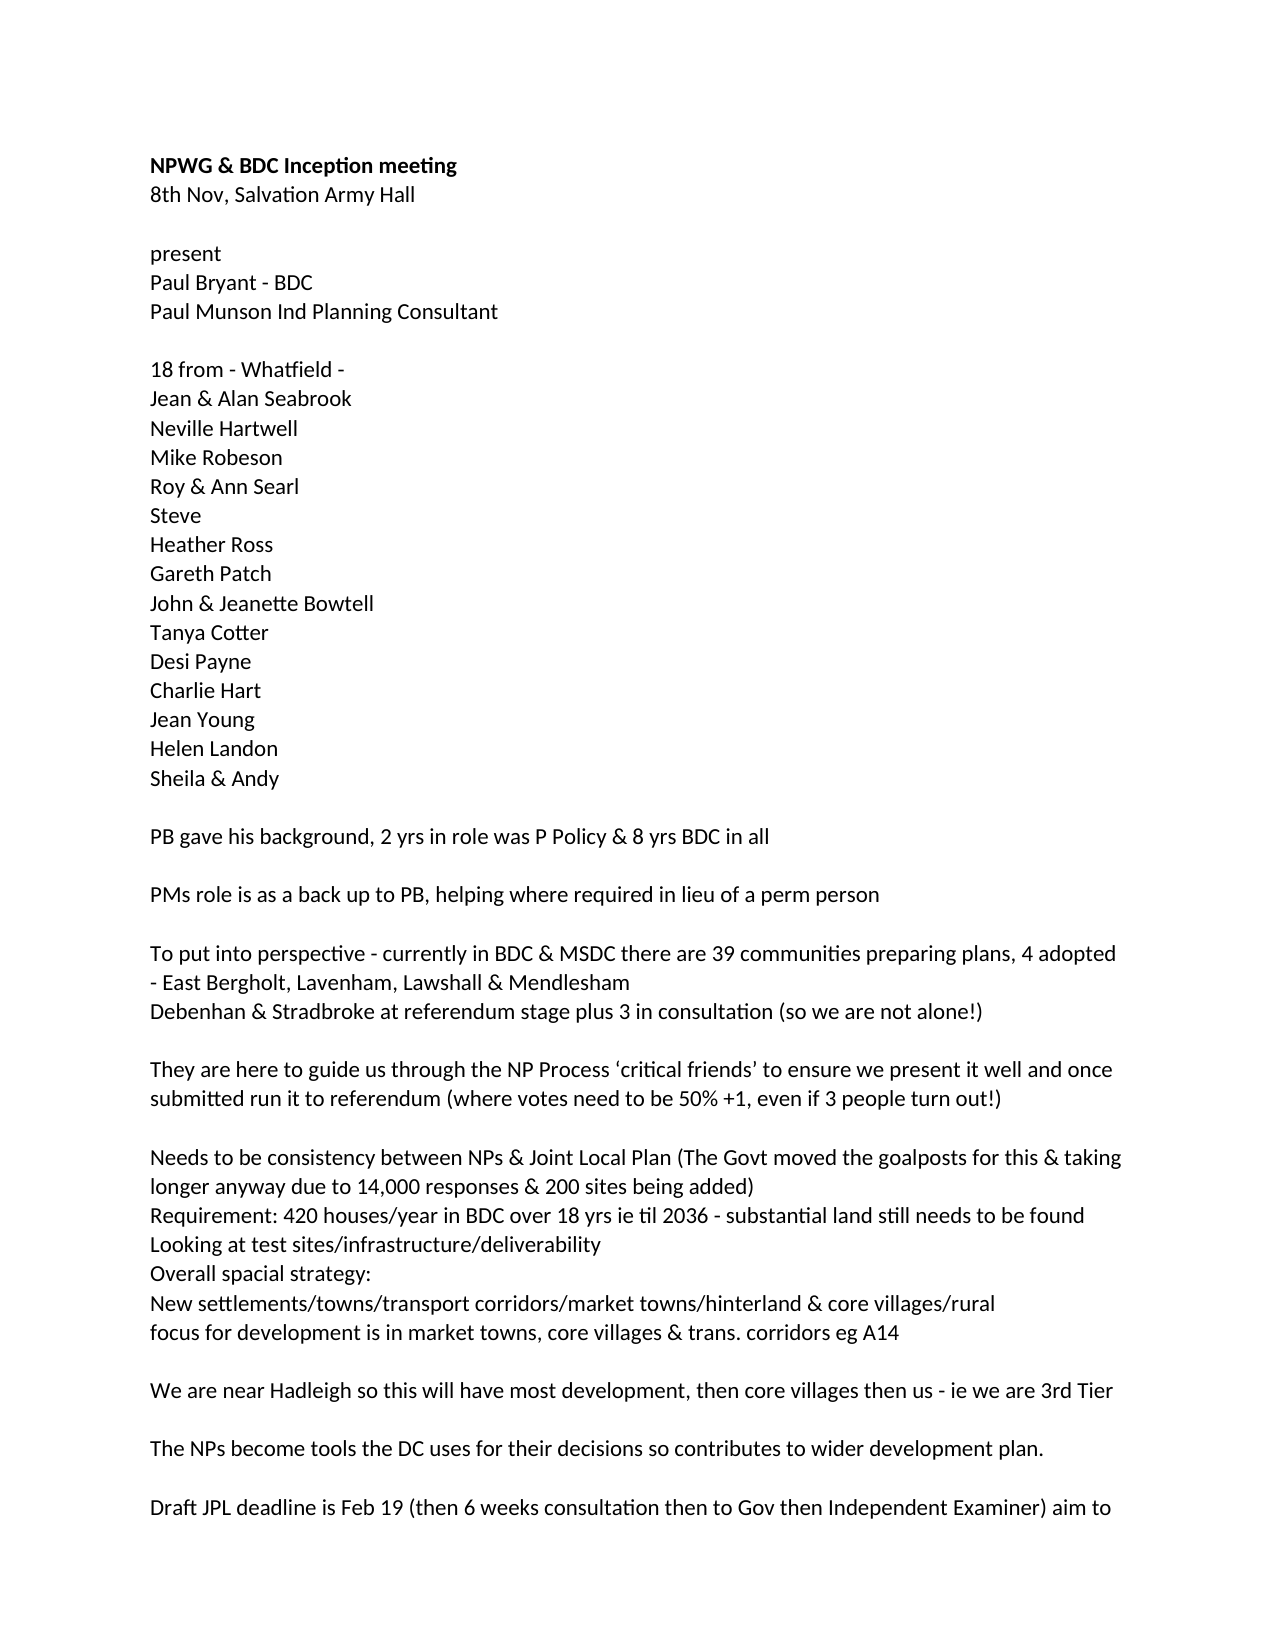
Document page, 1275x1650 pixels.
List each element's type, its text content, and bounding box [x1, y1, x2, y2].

text PMs role is as a back up to PB, helping where required in lieu of a perm person [150, 879, 1125, 908]
text We are near Hadleigh so this will have most development, then core villages then us - ie we are 3rd Tier [150, 1375, 1125, 1404]
text Debenhan & Stradbroke at referendum stage plus 3 in consultation (so we are not alone!) [150, 996, 1125, 1025]
text To put into perspective - currently in BDC & MSDC there are 39 communities preparing plans, 4 adopted - East Bergholt, Lavenham, Lawshall & Mendlesham [150, 937, 1125, 996]
text Tanya Cotter [150, 617, 1125, 646]
text Gareth Patch [150, 558, 1125, 587]
text Paul Munson Ind Planning Consultant [150, 296, 1125, 325]
text Mike Robeson [150, 442, 1125, 471]
text Requirement: 420 houses/year in BDC over 18 yrs ie til 2036 - substantial land still needs to be found [150, 1200, 1125, 1229]
text John & Jeanette Bowtell [150, 587, 1125, 617]
text focus for development is in market towns, core villages & trans. corridors eg A14 [150, 1317, 1125, 1346]
text Charlie Hart [150, 675, 1125, 704]
text New settlements/towns/transport corridors/market towns/hinterland & core villages/rural [150, 1287, 1125, 1317]
text Helen Landon [150, 733, 1125, 762]
text Roy & Ann Searl [150, 471, 1125, 500]
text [150, 1492, 1125, 1521]
text present [150, 237, 1125, 267]
text 18 from - Whatfield - [150, 354, 1125, 383]
text Heather Ross [150, 529, 1125, 558]
text Steve [150, 500, 1125, 529]
text Jean Young [150, 704, 1125, 733]
text 8th Nov, Salvation Army Hall [150, 179, 1125, 208]
text Overall spacial strategy: [150, 1258, 1125, 1287]
text Sheila & Andy [150, 762, 1125, 792]
text Jean & Alan Seabrook [150, 383, 1125, 412]
text NPWG & BDC Inception meeting [150, 150, 1125, 179]
text PB gave his background, 2 yrs in role was P Policy & 8 yrs BDC in all [150, 821, 1125, 850]
text Desi Payne [150, 646, 1125, 675]
text Neville Hartwell [150, 412, 1125, 442]
text Paul Bryant - BDC [150, 267, 1125, 296]
text The NPs become tools the DC uses for their decisions so contributes to wider development plan. [150, 1433, 1125, 1462]
text Needs to be consistency between NPs & Joint Local Plan (The Govt moved the goalposts for this & taking longer anyway due to 14,000 responses & 200 sites being added) [150, 1142, 1125, 1200]
text Looking at test sites/infrastructure/deliverability [150, 1229, 1125, 1258]
text They are here to guide us through the NP Process ‘critical friends’ to ensure we present it well and once submitted run it to referendum (where votes need to be 50% +1, even if 3 people turn out!) [150, 1054, 1125, 1112]
